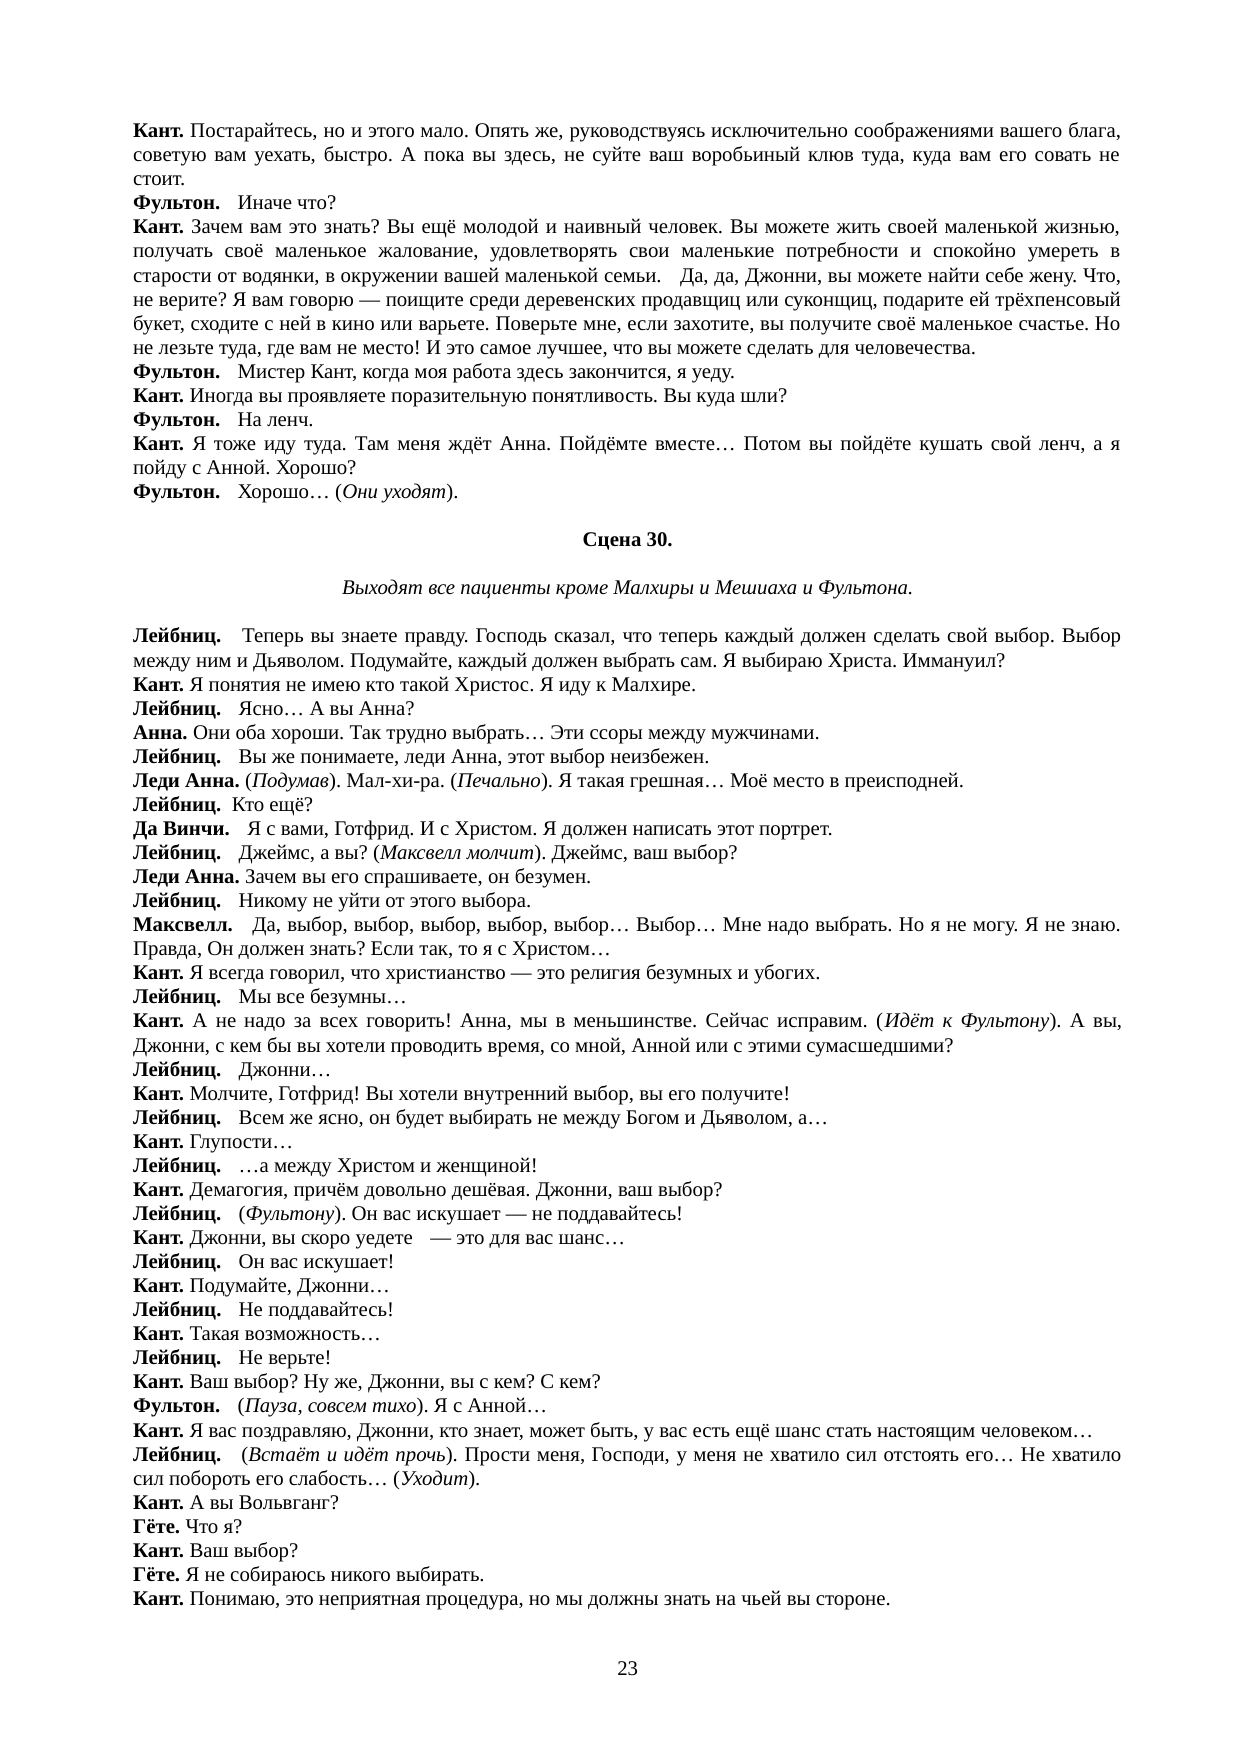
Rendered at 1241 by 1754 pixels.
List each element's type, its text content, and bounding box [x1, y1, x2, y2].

text Кант. Иногда вы проявляете поразительную понятливость. Вы куда шли? [133, 383, 1122, 407]
text Лейбниц. Он вас искушает! [133, 1249, 1122, 1273]
text Кант. Молчите, Готфрид! Вы хотели внутренний выбор, вы его получите! [133, 1081, 1122, 1105]
text Гёте. Что я? [133, 1514, 1122, 1538]
text Лейбниц. Кто ещё? [133, 792, 1122, 816]
text Лейбниц. Не верьте! [133, 1345, 1122, 1369]
text Лейбниц. (Фультону). Он вас искушает — не поддавайтесь! [133, 1201, 1122, 1225]
text Леди Анна. (Подумав). Мал-хи-ра. (Печально). Я такая грешная… Моё место в преисподней. [133, 768, 1122, 792]
text Максвелл. Да, выбор, выбор, выбор, выбор, выбор… Выбор… Мне надо выбрать. Но я не могу. Я не знаю. Правда, Он должен знать? Если так, то я с Христом… [133, 912, 1122, 960]
text Лейбниц. Джеймс, а вы? (Максвелл молчит). Джеймс, ваш выбор? [133, 840, 1122, 864]
text Кант. Постарайтесь, но и этого мало. Опять же, руководствуясь исключительно соображениями вашего блага, советую вам уехать, быстро. А пока вы здесь, не суйте ваш воробьиный клюв туда, куда вам его совать не стоит. [133, 118, 1122, 190]
text Кант. Я понятия не имею кто такой Христос. Я иду к Малхире. [133, 672, 1122, 696]
text Кант. А вы Вольвганг? [133, 1490, 1122, 1514]
text Фультон. Мистер Кант, когда моя работа здесь закончится, я уеду. [133, 359, 1122, 383]
text Леди Анна. Зачем вы его спрашиваете, он безумен. [133, 864, 1122, 888]
text Анна. Они оба хороши. Так трудно выбрать… Эти ссоры между мужчинами. [133, 720, 1122, 744]
text Кант. Джонни, вы скоро уедете — это для вас шанс… [133, 1225, 1122, 1249]
text Фультон. (Пауза, совсем тихо). Я с Анной… [133, 1393, 1122, 1417]
text Лейбниц. Не поддавайтесь! [133, 1297, 1122, 1321]
text Кант. А не надо за всех говорить! Анна, мы в меньшинстве. Сейчас исправим. (Идёт к Фультону). А вы, Джонни, с кем бы вы хотели проводить время, со мной, Анной или с этими сумасшедшими? [133, 1008, 1122, 1057]
text Кант. Подумайте, Джонни… [133, 1273, 1122, 1297]
text Фультон. На ленч. [133, 407, 1122, 431]
text Лейбниц. Всем же ясно, он будет выбирать не между Богом и Дьяволом, а… [133, 1105, 1122, 1129]
text Кант. Я всегда говорил, что христианство — это религия безумных и убогих. [133, 960, 1122, 984]
text Кант. Понимаю, это неприятная процедура, но мы должны знать на чьей вы стороне. [133, 1586, 1122, 1610]
text Да Винчи. Я с вами, Готфрид. И с Христом. Я должен написать этот портрет. [133, 816, 1122, 840]
text Кант. Ваш выбор? [133, 1538, 1122, 1562]
text Фультон. Иначе что? [133, 190, 1122, 214]
text Кант. Зачем вам это знать? Вы ещё молодой и наивный человек. Вы можете жить своей маленькой жизнью, получать своё маленькое жалование, удовлетворять свои маленькие потребности и спокойно умереть в старости от водянки, в окружении вашей маленькой семьи. Да, да, Джонни, вы можете найти себе жену. Что, не верите? Я вам говорю — поищите среди деревенских продавщиц или суконщиц, подарите ей трёхпенсовый букет, сходите с ней в кино или варьете. Поверьте мне, если захотите, вы получите своё маленькое счастье. Но не лезьте туда, где вам не место! И это самое лучшее, что вы можете сделать для человечества. [133, 214, 1122, 359]
text Кант. Ваш выбор? Ну же, Джонни, вы с кем? С кем? [133, 1369, 1122, 1393]
text Выходят все пациенты кроме Малхиры и Мешиаха и Фультона. [133, 575, 1122, 599]
text Лейбниц. …а между Христом и женщиной! [133, 1153, 1122, 1177]
text Лейбниц. Мы все безумны… [133, 984, 1122, 1008]
text Фультон. Хорошо… (Они уходят). [133, 479, 1122, 503]
text Лейбниц. Джонни… [133, 1057, 1122, 1081]
text Сцена 30. [133, 527, 1122, 551]
text Лейбниц. (Встаёт и идёт прочь). Прости меня, Господи, у меня не хватило сил отстоять его… Не хватило сил побороть его слабость… (Уходит). [133, 1442, 1122, 1490]
text Кант. Демагогия, причём довольно дешёвая. Джонни, ваш выбор? [133, 1177, 1122, 1201]
text Кант. Я тоже иду туда. Там меня ждёт Анна. Пойдёмте вместе… Потом вы пойдёте кушать свой ленч, а я пойду с Анной. Хорошо? [133, 431, 1122, 479]
text Лейбниц. Теперь вы знаете правду. Господь сказал, что теперь каждый должен сделать свой выбор. Выбор между ним и Дьяволом. Подумайте, каждый должен выбрать сам. Я выбираю Христа. Иммануил? [133, 623, 1122, 672]
text Лейбниц. Никому не уйти от этого выбора. [133, 888, 1122, 912]
text Кант. Такая возможность… [133, 1321, 1122, 1345]
text Кант. Глупости… [133, 1129, 1122, 1153]
text Кант. Я вас поздравляю, Джонни, кто знает, может быть, у вас есть ещё шанс стать настоящим человеком… [133, 1417, 1122, 1442]
text Лейбниц. Вы же понимаете, леди Анна, этот выбор неизбежен. [133, 744, 1122, 768]
text Гёте. Я не собираюсь никого выбирать. [133, 1562, 1122, 1586]
text Лейбниц. Ясно… А вы Анна? [133, 696, 1122, 720]
